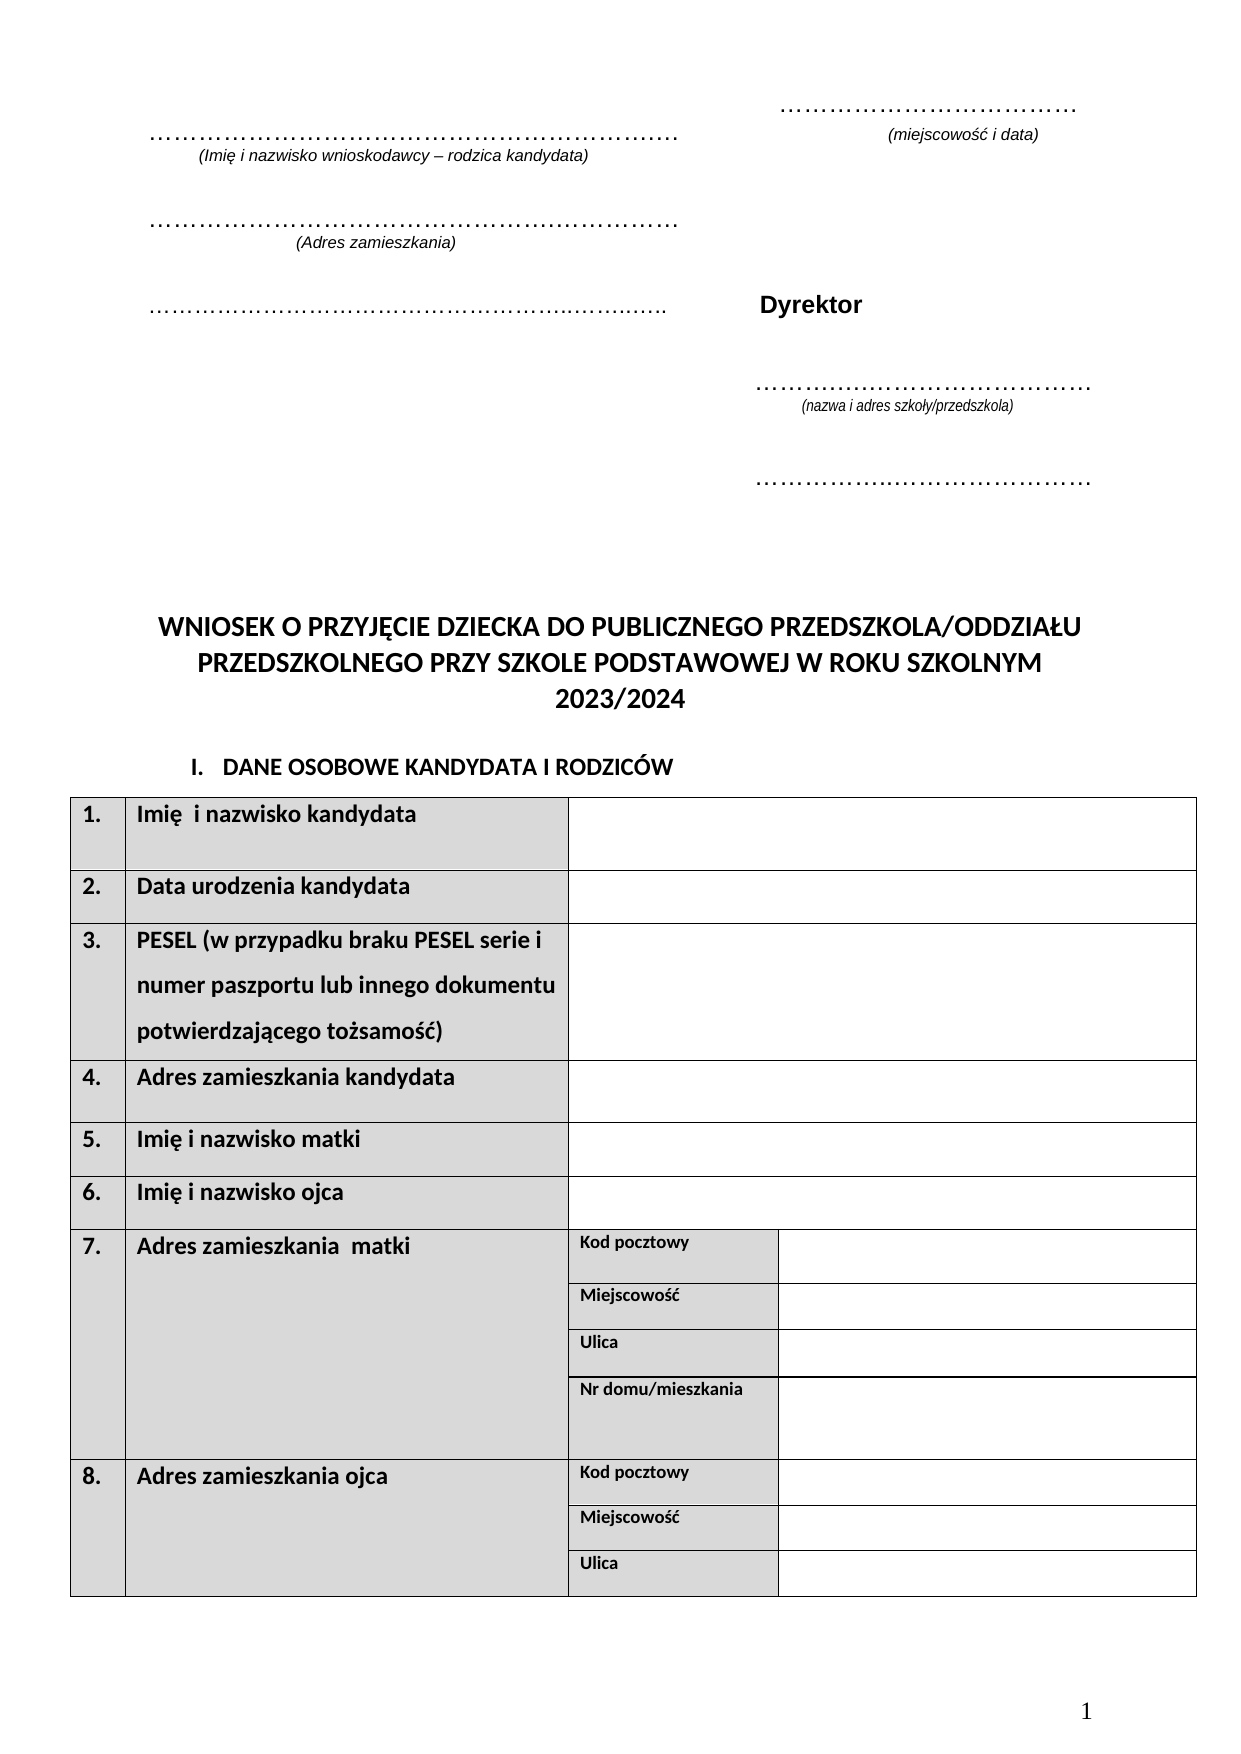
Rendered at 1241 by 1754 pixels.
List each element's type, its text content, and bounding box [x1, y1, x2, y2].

table_cell Imię i nazwisko matki [126, 1123, 568, 1176]
table_cell Kod pocztowy [569, 1460, 778, 1504]
table_cell [779, 1506, 1196, 1550]
subtitle ……….….……………………… [148, 367, 1093, 395]
table_cell Adres zamieszkania ojca [126, 1460, 568, 1596]
table_cell Miejscowość [569, 1284, 778, 1329]
table_cell 5. [71, 1123, 125, 1176]
table_cell 6. [71, 1177, 125, 1229]
table_cell [569, 1123, 1196, 1176]
table_cell Data urodzenia kandydata [126, 871, 568, 923]
subtitle ……………………………… [148, 89, 1093, 117]
table_cell [569, 924, 1196, 1060]
table_cell [779, 1551, 1196, 1596]
subtitle (Imię i nazwisko wnioskodawcy – rodzica kandydata) [148, 146, 1093, 165]
subtitle DANE OSOBOWE KANDYDATA I RODZICÓW [204, 751, 1093, 782]
table_cell Adres zamieszkania kandydata [126, 1061, 568, 1122]
table_cell 8. [71, 1460, 125, 1596]
table_cell [569, 1061, 1196, 1122]
table_cell Adres zamieszkania matki [126, 1230, 568, 1459]
subtitle ………………………………………….…………… [148, 204, 1093, 232]
table_cell [569, 871, 1196, 923]
text (nazwa i adres szkoły/przedszkola) [148, 395, 1093, 414]
table_cell Miejscowość [569, 1506, 778, 1550]
table_cell [779, 1230, 1196, 1283]
table_cell Ulica [569, 1330, 778, 1376]
table_cell [779, 1460, 1196, 1504]
table_cell [779, 1378, 1196, 1459]
table_cell [779, 1330, 1196, 1376]
subtitle ………………………………………………..……..….. Dyrektor [148, 290, 1093, 319]
subtitle …………………………………………………….… (miejscowość i data) [148, 117, 1093, 146]
table_cell [779, 1284, 1196, 1329]
table_cell PESEL (w przypadku braku PESEL serie i numer paszportu lub innego dokumentu potwierdzającego tożsamość) [126, 924, 568, 1060]
table_cell 3. [71, 924, 125, 1060]
table_cell Kod pocztowy [569, 1230, 778, 1283]
table_header 1. [71, 798, 125, 869]
table_cell 2. [71, 871, 125, 923]
table_cell 4. [71, 1061, 125, 1122]
table_cell Imię i nazwisko ojca [126, 1177, 568, 1229]
text WNIOSEK O PRZYJĘCIE DZIECKA DO PUBLICZNEGO PRZEDSZKOLA/ODDZIAŁU PRZEDSZKOLNEGO PRZY SZKOLE PODSTAWOWEJ W ROKU SZKOLNYM 2023/2024 [148, 608, 1093, 715]
table_cell Nr domu/mieszkania [569, 1378, 778, 1459]
table_cell Ulica [569, 1551, 778, 1596]
subtitle ……………..…………………… [148, 462, 1093, 491]
subtitle (Adres zamieszkania) [148, 232, 1093, 252]
table_cell [569, 1177, 1196, 1229]
table_header [569, 798, 1196, 869]
table_cell 7. [71, 1230, 125, 1459]
table_header Imię i nazwisko kandydata [126, 798, 568, 869]
